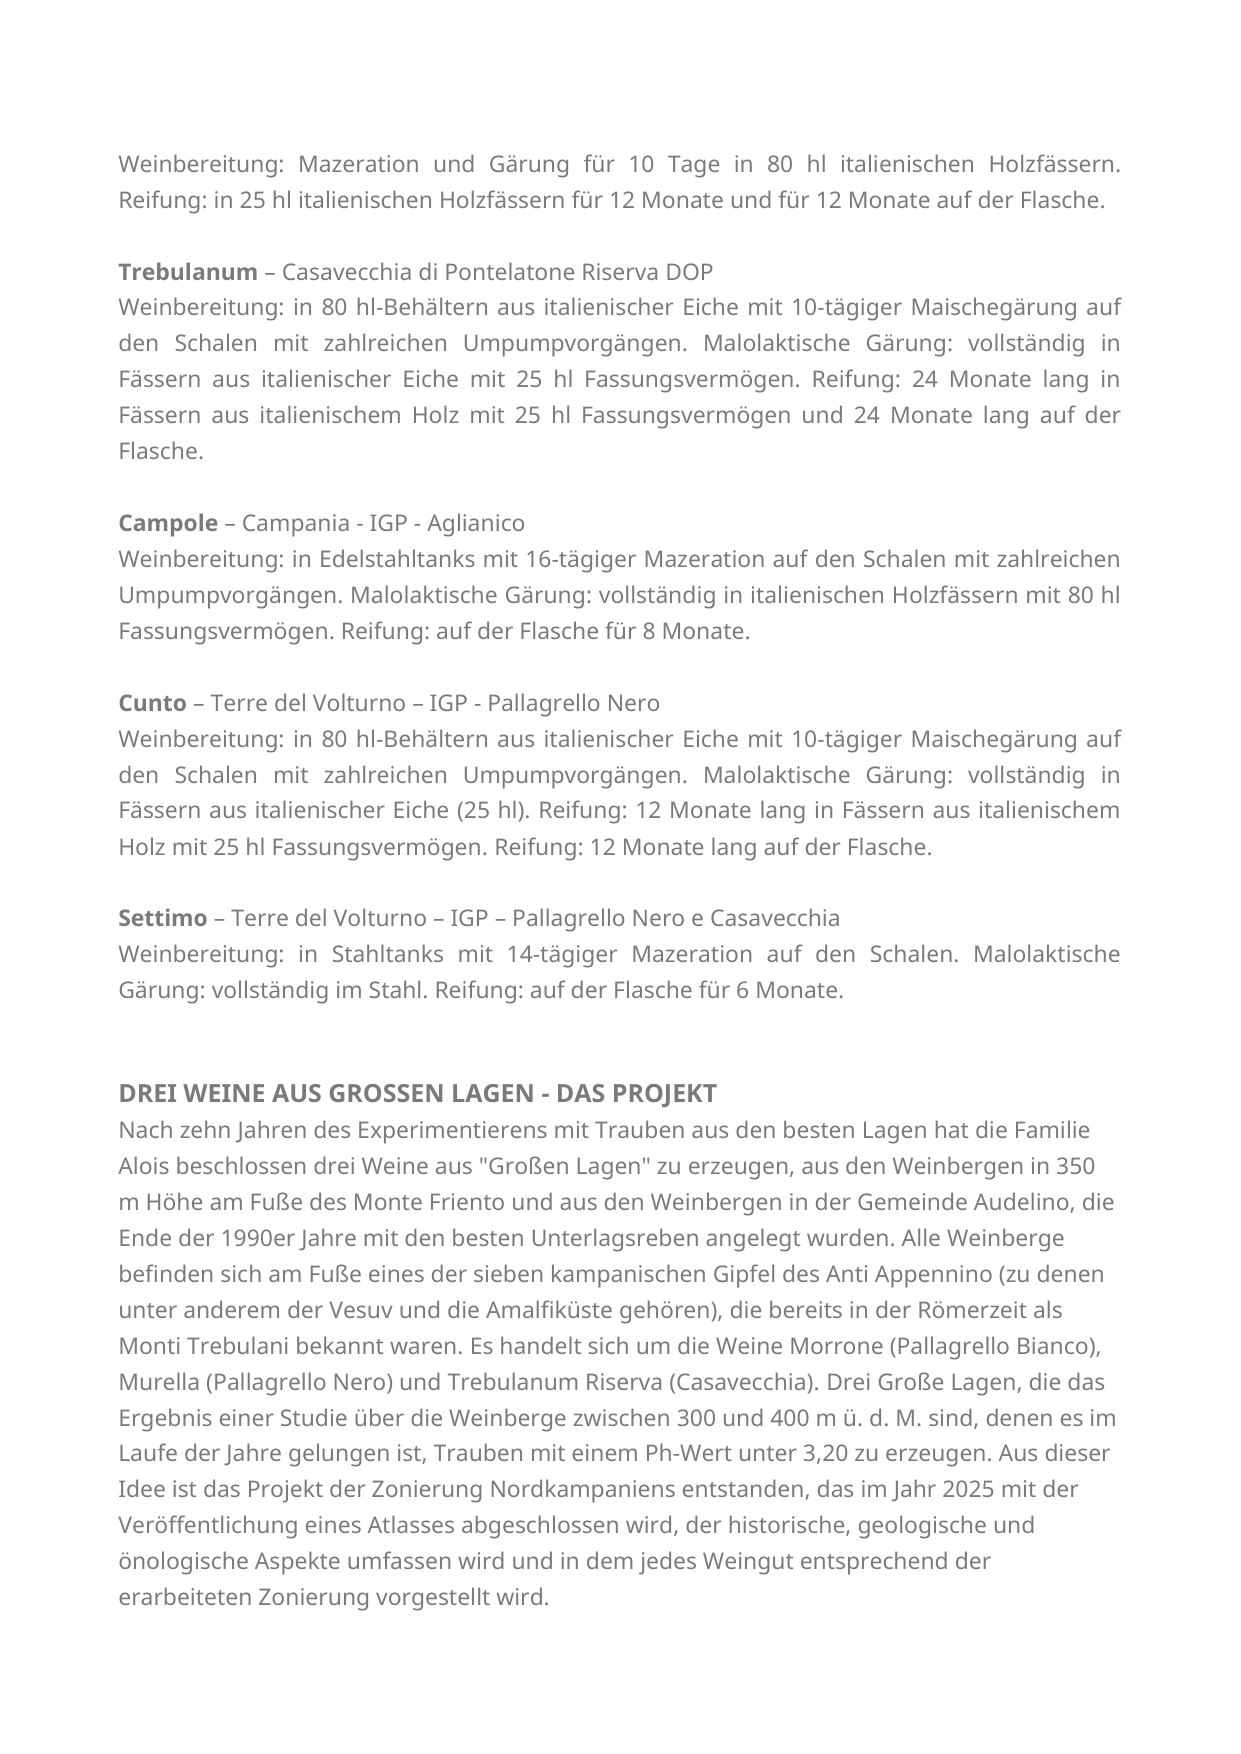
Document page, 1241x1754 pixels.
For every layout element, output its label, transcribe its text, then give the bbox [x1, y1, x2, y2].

text Trebulanum – Casavecchia di Pontelatone Riserva DOP [118, 255, 1122, 287]
text Weinbereitung: in Stahltanks mit 14-tägiger Mazeration auf den Schalen. Malolaktische Gärung: vollständig im Stahl. Reifung: auf der Flasche für 6 Monate. [118, 938, 1122, 1005]
text Settimo – Terre del Volturno – IGP – Pallagrello Nero e Casavecchia [118, 902, 1122, 933]
text Weinbereitung: in 80 hl-Behältern aus italienischer Eiche mit 10-tägiger Maischegärung auf den Schalen mit zahlreichen Umpumpvorgängen. Malolaktische Gärung: vollständig in Fässern aus italienischer Eiche mit 25 hl Fassungsvermögen. Reifung: 24 Monate lang in Fässern aus italienischem Holz mit 25 hl Fassungsvermögen und 24 Monate lang auf der Flasche. [118, 291, 1122, 466]
text Cunto – Terre del Volturno – IGP - Pallagrello Nero [118, 687, 1122, 718]
text Campole – Campania - IGP - Aglianico [118, 507, 1122, 538]
text Weinbereitung: Mazeration und Gärung für 10 Tage in 80 hl italienischen Holzfässern. Reifung: in 25 hl italienischen Holzfässern für 12 Monate und für 12 Monate auf der Flasche. [118, 148, 1122, 215]
text Weinbereitung: in Edelstahltanks mit 16-tägiger Mazeration auf den Schalen mit zahlreichen Umpumpvorgängen. Malolaktische Gärung: vollständig in italienischen Holzfässern mit 80 hl Fassungsvermögen. Reifung: auf der Flasche für 8 Monate. [118, 543, 1122, 646]
text DREI WEINE AUS GROSSEN LAGEN - DAS PROJEKT Nach zehn Jahren des Experimentierens mit Trauben aus den besten Lagen hat die Familie Alois beschlossen drei Weine aus "Großen Lagen" zu erzeugen, aus den Weinbergen in 350 m Höhe am Fuße des Monte Friento und aus den Weinbergen in der Gemeinde Audelino, die Ende der 1990er Jahre mit den besten Unterlagsreben angelegt wurden. Alle Weinberge befinden sich am Fuße eines der sieben kampanischen Gipfel des Anti Appennino (zu denen unter anderem der Vesuv und die Amalfiküste gehören), die bereits in der Römerzeit als Monti Trebulani bekannt waren. Es handelt sich um die Weine Morrone (Pallagrello Bianco), Murella (Pallagrello Nero) und Trebulanum Riserva (Casavecchia). Drei Große Lagen, die das Ergebnis einer Studie über die Weinberge zwischen 300 und 400 m ü. d. M. sind, denen es im Laufe der Jahre gelungen ist, Trauben mit einem Ph-Wert unter 3,20 zu erzeugen. Aus dieser Idee ist das Projekt der Zonierung Nordkampaniens entstanden, das im Jahr 2025 mit der Veröffentlichung eines Atlasses abgeschlossen wird, der historische, geologische und önologische Aspekte umfassen wird und in dem jedes Weingut entsprechend der erarbeiteten Zonierung vorgestellt wird. [118, 1075, 1122, 1612]
text Weinbereitung: in 80 hl-Behältern aus italienischer Eiche mit 10-tägiger Maischegärung auf den Schalen mit zahlreichen Umpumpvorgängen. Malolaktische Gärung: vollständig in Fässern aus italienischer Eiche (25 hl). Reifung: 12 Monate lang in Fässern aus italienischem Holz mit 25 hl Fassungsvermögen. Reifung: 12 Monate lang auf der Flasche. [118, 723, 1122, 862]
